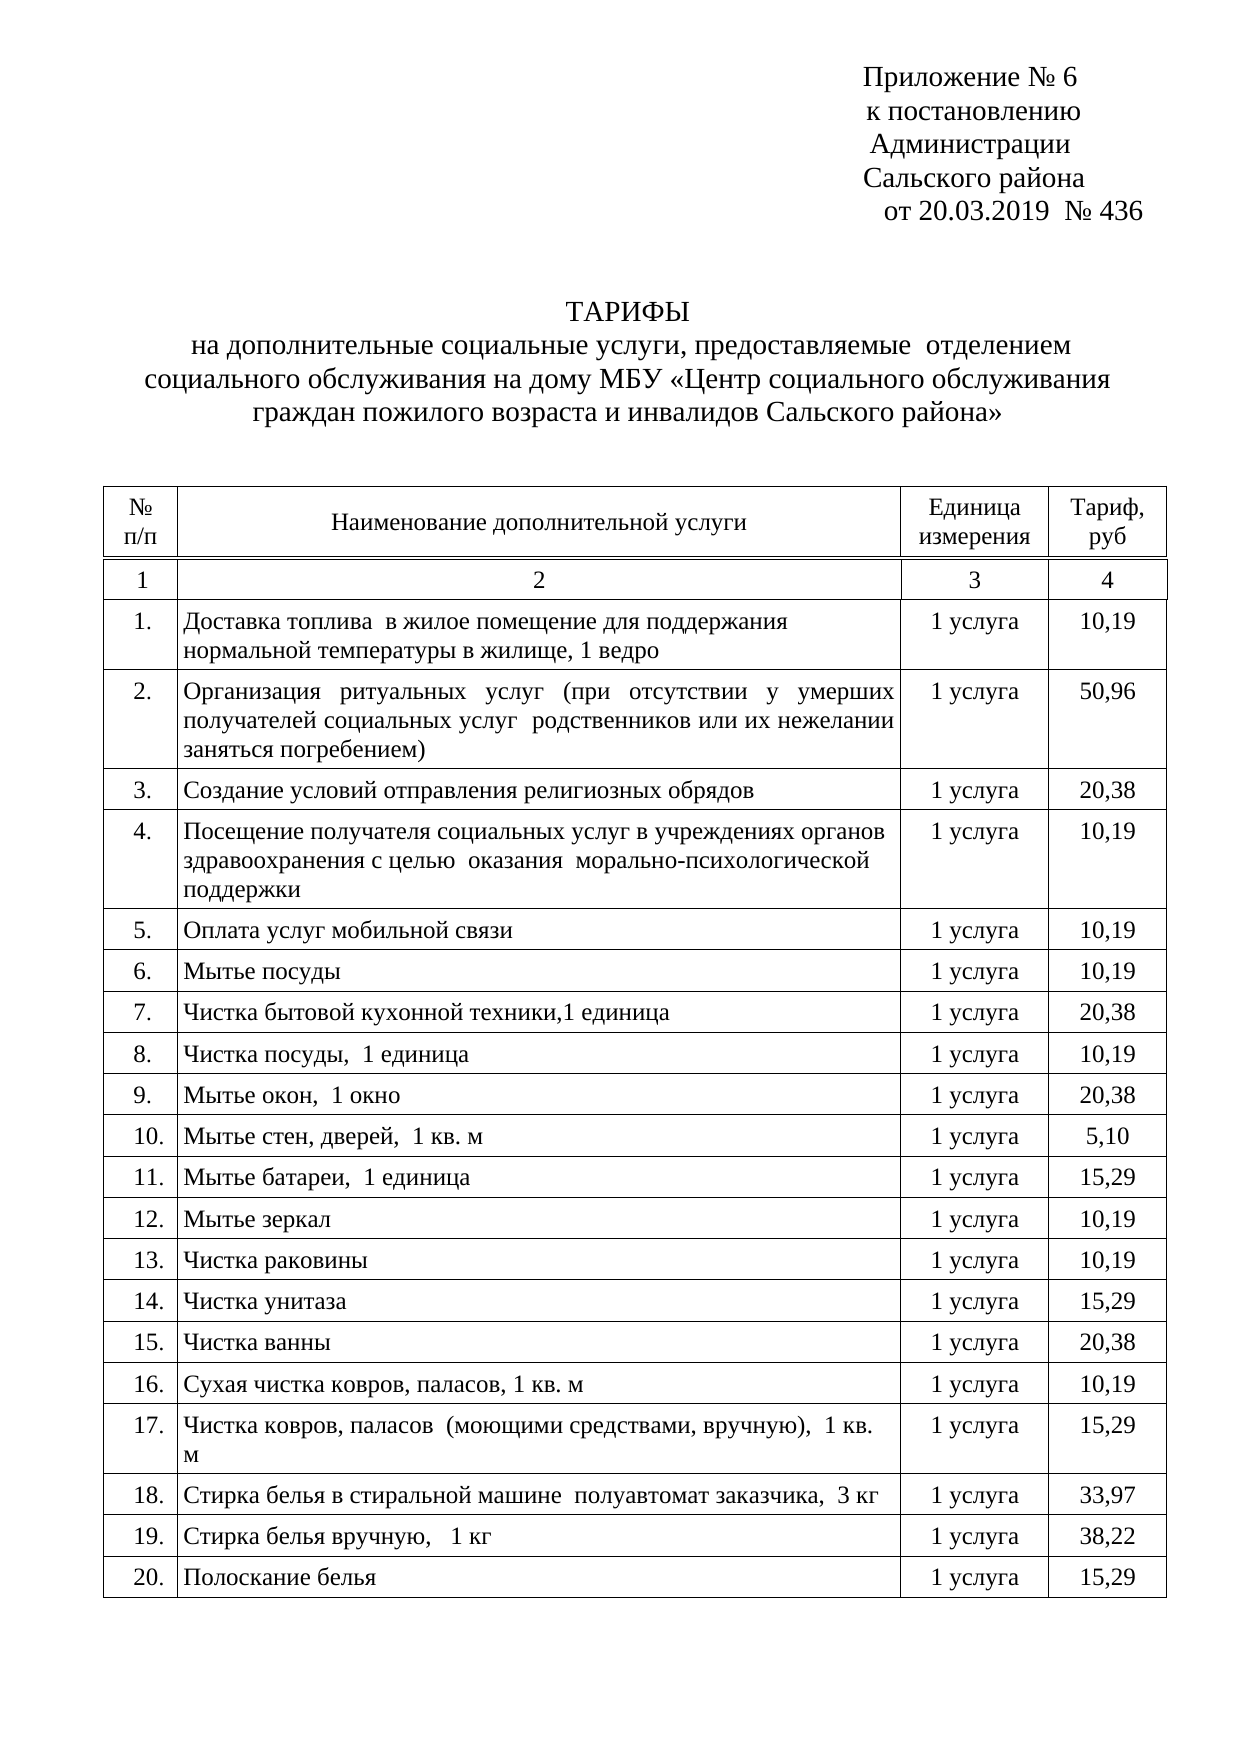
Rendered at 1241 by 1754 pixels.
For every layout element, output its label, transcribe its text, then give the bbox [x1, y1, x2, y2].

table_cell Чистка унитаза [178, 1280, 900, 1321]
table_cell [104, 1239, 177, 1279]
table_cell [104, 950, 177, 991]
table_cell 1 услуга [901, 1198, 1048, 1238]
table_header Тариф, руб [1049, 487, 1166, 556]
table_cell 1 услуга [901, 1033, 1048, 1073]
table_cell [104, 1280, 177, 1321]
table_cell 15,29 [1049, 1157, 1166, 1197]
table_cell [104, 1157, 177, 1197]
table_cell 1 услуга [901, 1239, 1048, 1279]
list от 20.03.2019 № 436 [103, 193, 1152, 227]
table_cell 1 услуга [901, 992, 1048, 1032]
table_cell 1 услуга [901, 909, 1048, 949]
table_cell 20,38 [1049, 1322, 1166, 1362]
table_cell [104, 909, 177, 949]
table_cell [104, 1322, 177, 1362]
table_header 4 [1049, 560, 1167, 599]
table_cell 20,38 [1049, 1074, 1166, 1114]
table_header 3 [902, 560, 1048, 599]
list Приложение № 6 [44, 59, 1152, 93]
table_cell 10,19 [1049, 909, 1166, 949]
table_cell 38,22 [1049, 1515, 1166, 1556]
text на дополнительные социальные услуги, предоставляемые отделением социального обслуживания на дому МБУ «Центр социального обслуживания граждан пожилого возраста и инвалидов Сальского района» [103, 327, 1152, 428]
table_cell 1 услуга [901, 1363, 1048, 1403]
table_cell Мытье стен, дверей, 1 кв. м [178, 1115, 900, 1156]
table_cell [104, 1363, 177, 1403]
table_cell [104, 1115, 177, 1156]
table_cell 10,19 [1049, 1033, 1166, 1073]
table_cell 1 услуга [901, 769, 1048, 809]
table_cell 1 услуга [901, 1115, 1048, 1156]
table_cell [104, 1404, 177, 1473]
table_cell [104, 1474, 177, 1514]
table_cell 20,38 [1049, 769, 1166, 809]
table_cell Чистка посуды, 1 единица [178, 1033, 900, 1073]
table_cell 15,29 [1049, 1280, 1166, 1321]
table_cell 10,19 [1049, 1198, 1166, 1238]
table_cell [104, 810, 177, 908]
table_cell Оплата услуг мобильной связи [178, 909, 900, 949]
table_header 1 [104, 560, 177, 599]
text ТАРИФЫ [103, 294, 1152, 327]
table_cell 10,19 [1049, 810, 1166, 908]
table_cell [104, 769, 177, 809]
table_cell 10,19 [1049, 1363, 1166, 1403]
table_cell Стирка белья в стиральной машине полуавтомат заказчика, 3 кг [178, 1474, 900, 1514]
table_cell [104, 1515, 177, 1556]
table_cell Чистка ковров, паласов (моющими средствами, вручную), 1 кв. м [178, 1404, 900, 1473]
table_cell Стирка белья вручную, 1 кг [178, 1515, 900, 1556]
table_header Наименование дополнительной услуги [178, 487, 900, 556]
table_cell 15,29 [1049, 1404, 1166, 1473]
table_header 2 [178, 560, 901, 599]
table_cell Мытье зеркал [178, 1198, 900, 1238]
table_cell 1 услуга [901, 1515, 1048, 1556]
table_header № п/п [104, 487, 177, 556]
table_cell 1 услуга [901, 810, 1048, 908]
table_cell Чистка раковины [178, 1239, 900, 1279]
table_cell 15,29 [1049, 1557, 1166, 1597]
table_cell 10,19 [1049, 600, 1166, 669]
table_cell 1 услуга [901, 950, 1048, 991]
table_cell 33,97 [1049, 1474, 1166, 1514]
table_cell [104, 1074, 177, 1114]
table_cell 1 услуга [901, 1322, 1048, 1362]
table_cell Мытье посуды [178, 950, 900, 991]
table_cell 1 услуга [901, 1404, 1048, 1473]
table_cell 1 услуга [901, 1074, 1048, 1114]
table_cell Доставка топлива в жилое помещение для поддержания нормальной температуры в жилище, 1 ведро [178, 600, 900, 669]
table_cell [104, 600, 177, 669]
table_cell 10,19 [1049, 1239, 1166, 1279]
table_cell 10,19 [1049, 950, 1166, 991]
table_cell 1 услуга [901, 1157, 1048, 1197]
table_cell Чистка бытовой кухонной техники,1 единица [178, 992, 900, 1032]
table_cell [104, 1033, 177, 1073]
table_cell 5,10 [1049, 1115, 1166, 1156]
table_cell Посещение получателя социальных услуг в учреждениях органов здравоохранения с целью оказания морально-психологической поддержки [178, 810, 900, 908]
table_cell 50,96 [1049, 670, 1166, 768]
table_cell 1 услуга [901, 1557, 1048, 1597]
table_cell 1 услуга [901, 1474, 1048, 1514]
list к постановлению [44, 93, 1152, 126]
table_cell Полоскание белья [178, 1557, 900, 1597]
table_cell 1 услуга [901, 1280, 1048, 1321]
table_cell Мытье окон, 1 окно [178, 1074, 900, 1114]
table_cell Чистка ванны [178, 1322, 900, 1362]
list Сальского района [103, 160, 1152, 193]
table_cell 20,38 [1049, 992, 1166, 1032]
table_cell [104, 1557, 177, 1597]
table_cell 1 услуга [901, 670, 1048, 768]
table_cell Мытье батареи, 1 единица [178, 1157, 900, 1197]
table_cell Организация ритуальных услуг (при отсутствии у умерших получателей социальных услуг родственников или их нежелании заняться погребением) [178, 670, 900, 768]
table_cell Создание условий отправления религиозных обрядов [178, 769, 900, 809]
table_cell [104, 1198, 177, 1238]
table_cell [104, 670, 177, 768]
table_cell [104, 992, 177, 1032]
table_header Единица измерения [901, 487, 1048, 556]
table_cell Сухая чистка ковров, паласов, 1 кв. м [178, 1363, 900, 1403]
list Администрации [44, 126, 1152, 160]
table_cell 1 услуга [901, 600, 1048, 669]
